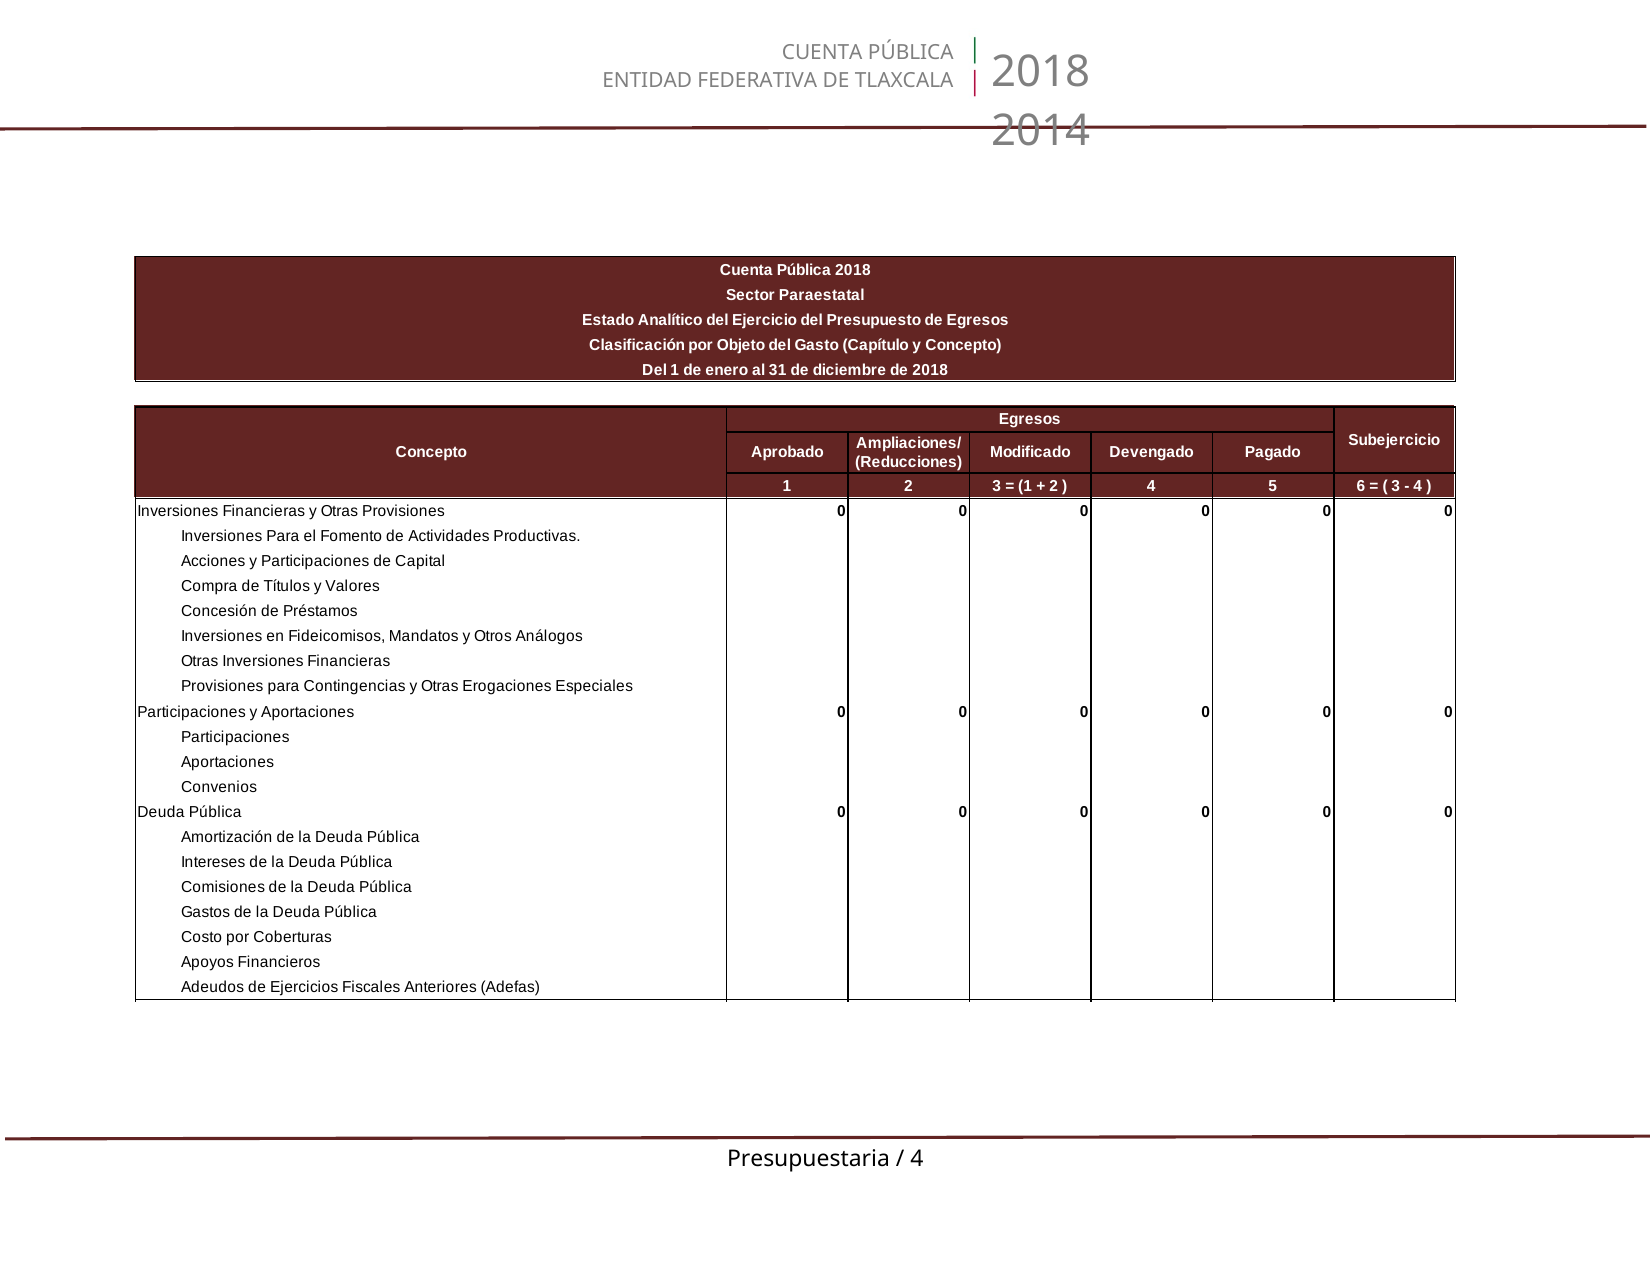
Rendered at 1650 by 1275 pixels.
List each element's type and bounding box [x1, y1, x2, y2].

picture [968, 28, 985, 99]
